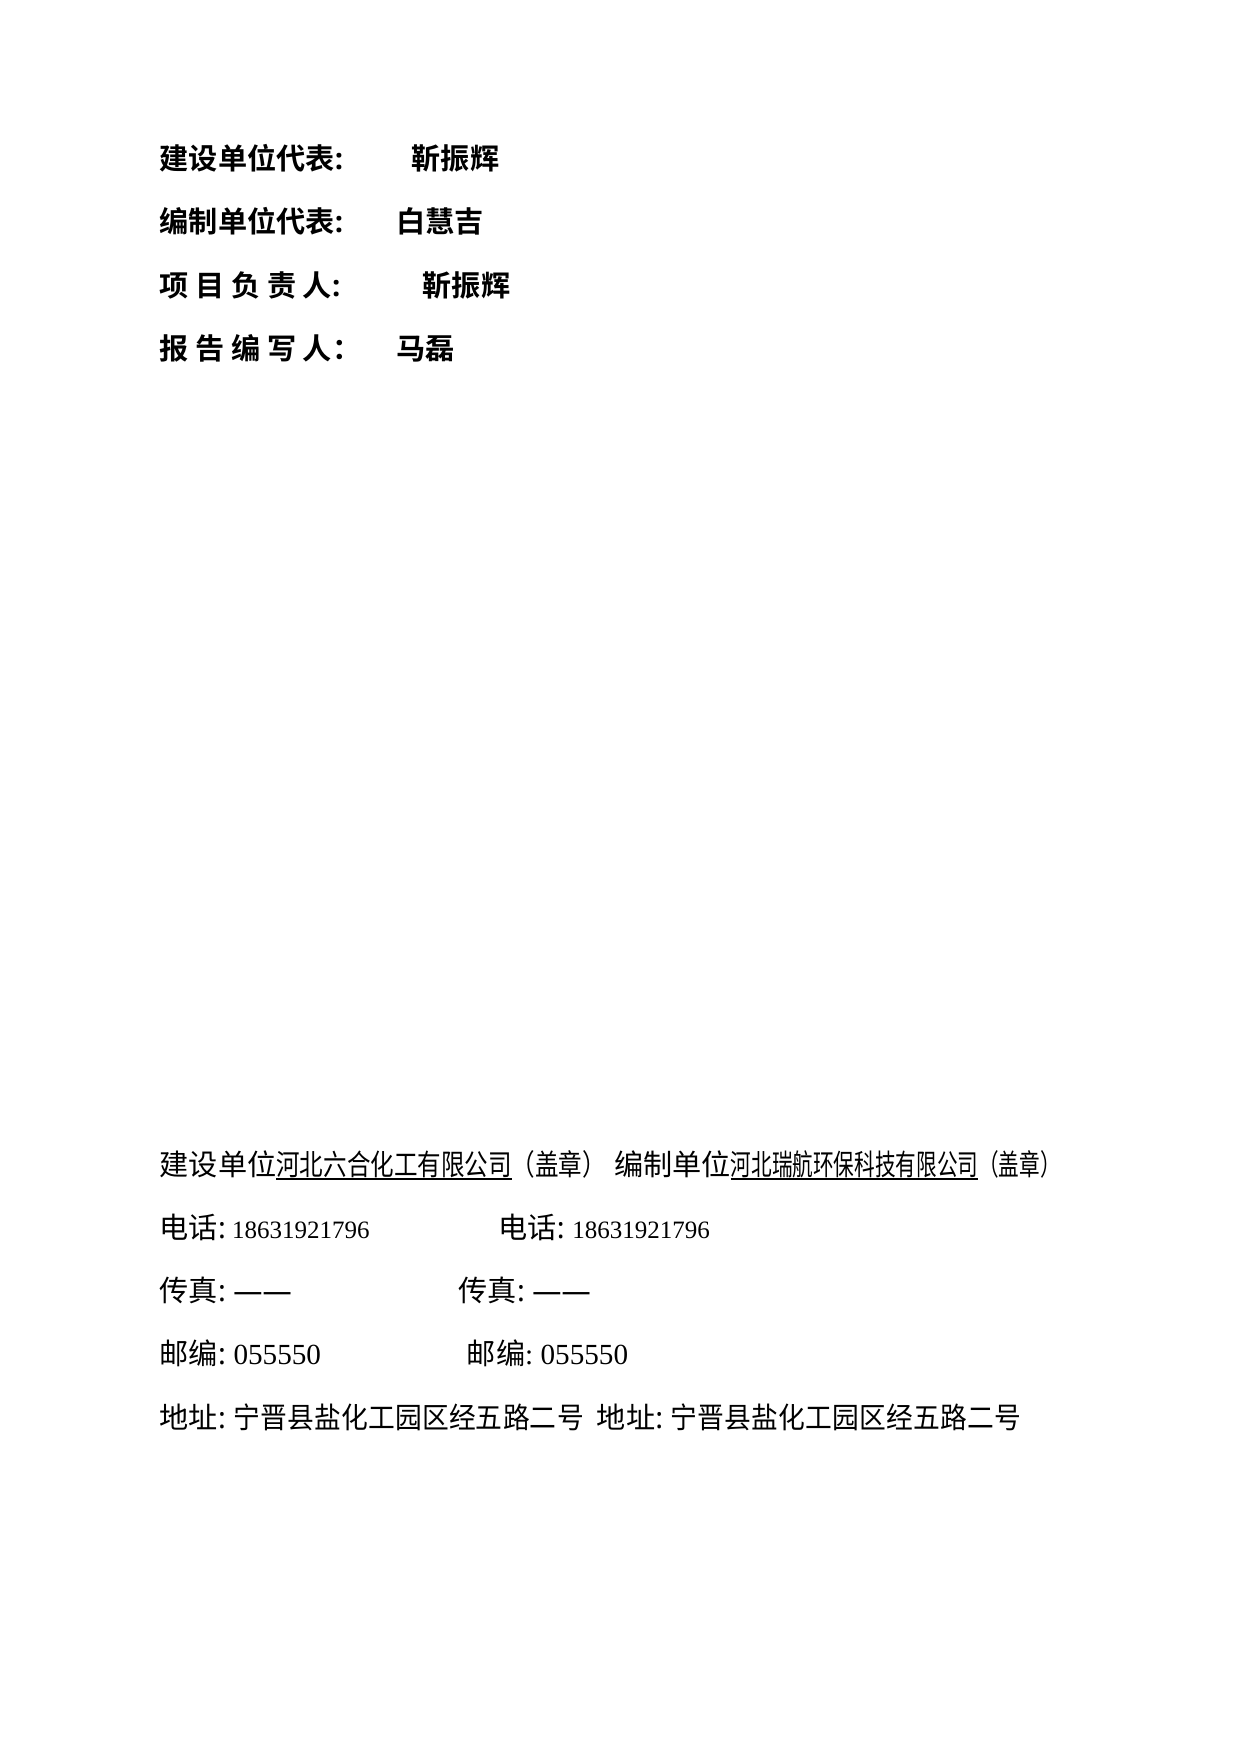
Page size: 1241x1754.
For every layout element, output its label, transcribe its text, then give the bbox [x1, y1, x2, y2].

text 建设单位代表: 靳振辉 [159, 136, 1081, 178]
text 报 告 编 写 人： 马磊 [159, 326, 1081, 368]
text 地址: 宁晋县盐化工园区经五路二号 地址: 宁晋县盐化工园区经五路二号 [159, 1394, 1081, 1437]
text 电话: 18631921796 电话: 18631921796 [159, 1204, 1081, 1247]
text 编制单位代表: 白慧吉 [159, 199, 1081, 241]
text 项 目 负 责 人: 靳振辉 [159, 262, 1081, 305]
text 邮编: 055550 邮编: 055550 [159, 1331, 1081, 1373]
text 建设单位河北六合化工有限公司（盖章） 编制单位河北瑞航环保科技有限公司（盖章） [159, 1141, 1081, 1184]
text 传真: —— 传真: —— [159, 1268, 1081, 1310]
